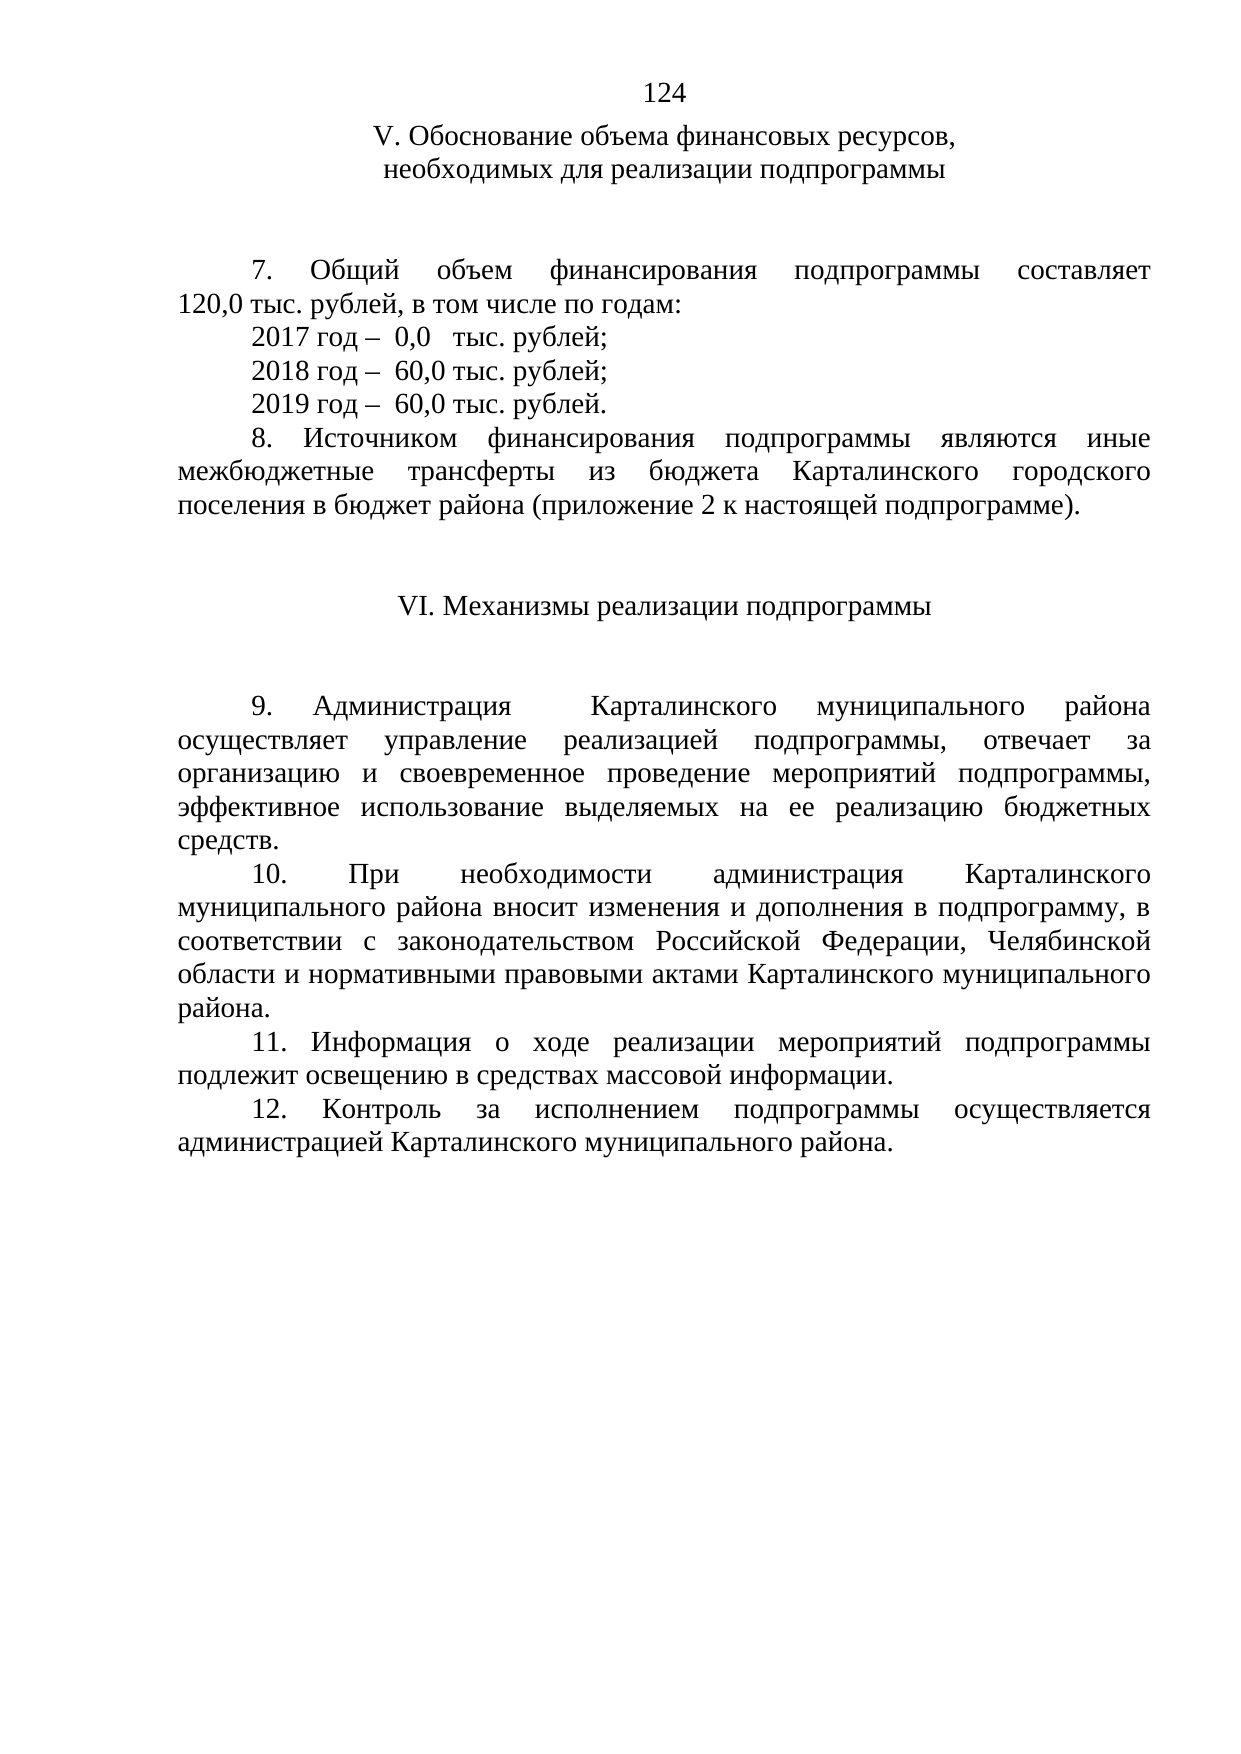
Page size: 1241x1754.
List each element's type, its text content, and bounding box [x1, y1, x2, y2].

text V. Обоснование объема финансовых ресурсов, [177, 118, 1152, 152]
text необходимых для реализации подпрограммы [177, 152, 1152, 185]
text 9. Администрация Карталинского муниципального района осуществляет управление реализацией подпрограммы, отвечает за организацию и своевременное проведение мероприятий подпрограммы, эффективное использование выделяемых на ее реализацию бюджетных средств. [177, 688, 1152, 856]
text 7. Общий объем финансирования подпрограммы составляет 120,0 тыс. рублей, в том числе по годам: [177, 252, 1152, 319]
text VI. Механизмы реализации подпрограммы [177, 588, 1152, 621]
text 8. Источником финансирования подпрограммы являются иные межбюджетные трансферты из бюджета Карталинского городского поселения в бюджет района (приложение 2 к настоящей подпрограмме). [177, 420, 1152, 521]
text 2017 год – 0,0 тыс. рублей; [177, 319, 1152, 353]
text 11. Информация о ходе реализации мероприятий подпрограммы подлежит освещению в средствах массовой информации. [177, 1024, 1152, 1091]
text 10. При необходимости администрация Карталинского муниципального района вносит изменения и дополнения в подпрограмму, в соответствии с законодательством Российской Федерации, Челябинской области и нормативными правовыми актами Карталинского муниципального района. [177, 856, 1152, 1024]
text 12. Контроль за исполнением подпрограммы осуществляется администрацией Карталинского муниципального района. [177, 1091, 1152, 1158]
text 2019 год – 60,0 тыс. рублей. [177, 386, 1152, 420]
text 2018 год – 60,0 тыс. рублей; [177, 353, 1152, 386]
